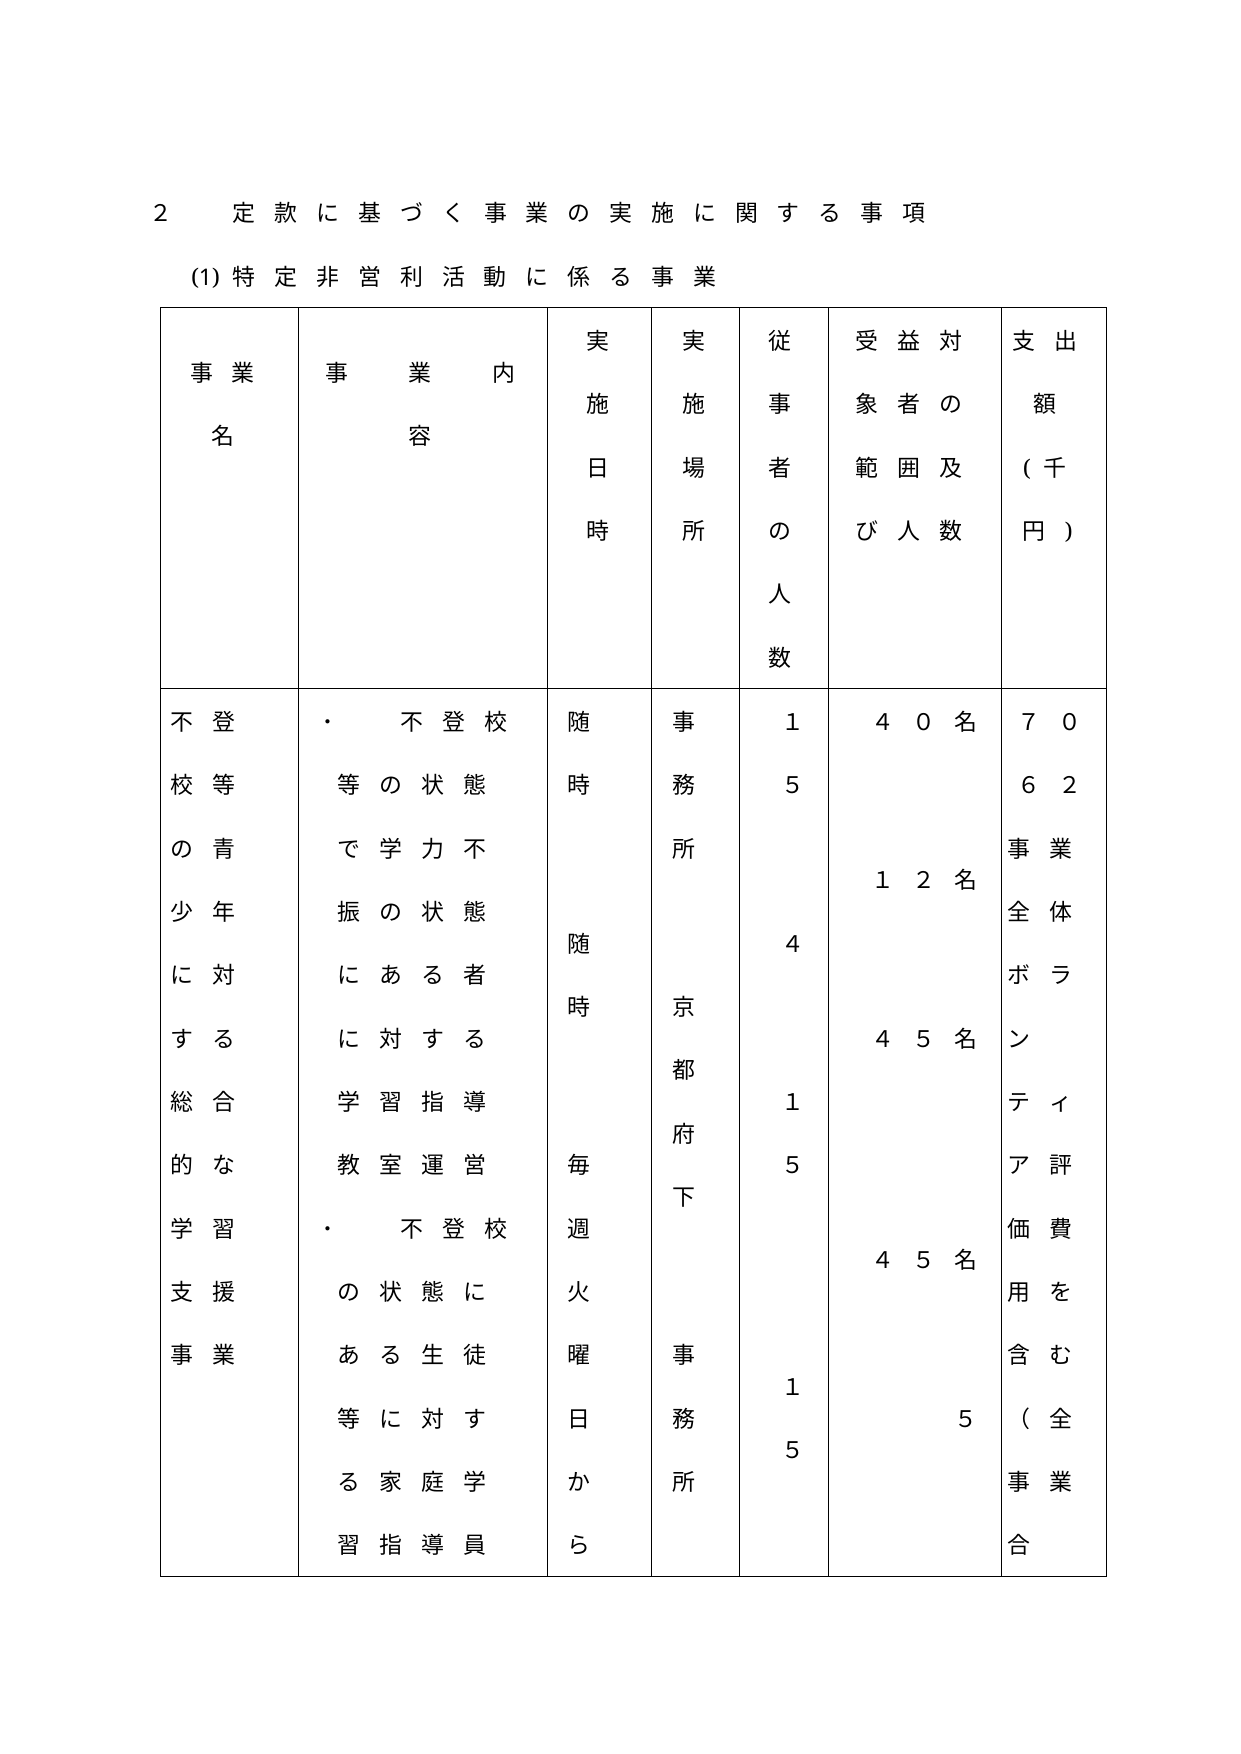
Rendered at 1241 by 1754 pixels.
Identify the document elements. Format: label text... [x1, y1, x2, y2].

table_cell １５ ４ １５ １５ ２ [740, 689, 828, 1576]
text (1) 特定非営利活動に係る事業 [149, 244, 1091, 307]
table_header 従事者 の人数 [740, 308, 828, 688]
table_cell ４０名 １２名 ４５名 ４５名 ５ [829, 689, 1001, 1576]
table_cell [1002, 689, 1106, 1576]
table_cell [548, 689, 651, 1576]
table_header 実施 日時 [548, 308, 651, 688]
table_header 支出額 (千円) [1002, 308, 1106, 688]
table_header 受益対象者の範囲及び人数 [829, 308, 1001, 688]
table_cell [161, 689, 298, 1576]
table_header 事 業 内 容 [299, 308, 547, 688]
table_header 実施 場所 [652, 308, 739, 688]
text ２ 定款に基づく事業の実施に関する事項 [149, 180, 1091, 244]
table_header 事業名 [161, 308, 298, 688]
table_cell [299, 689, 547, 1576]
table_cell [652, 689, 739, 1576]
